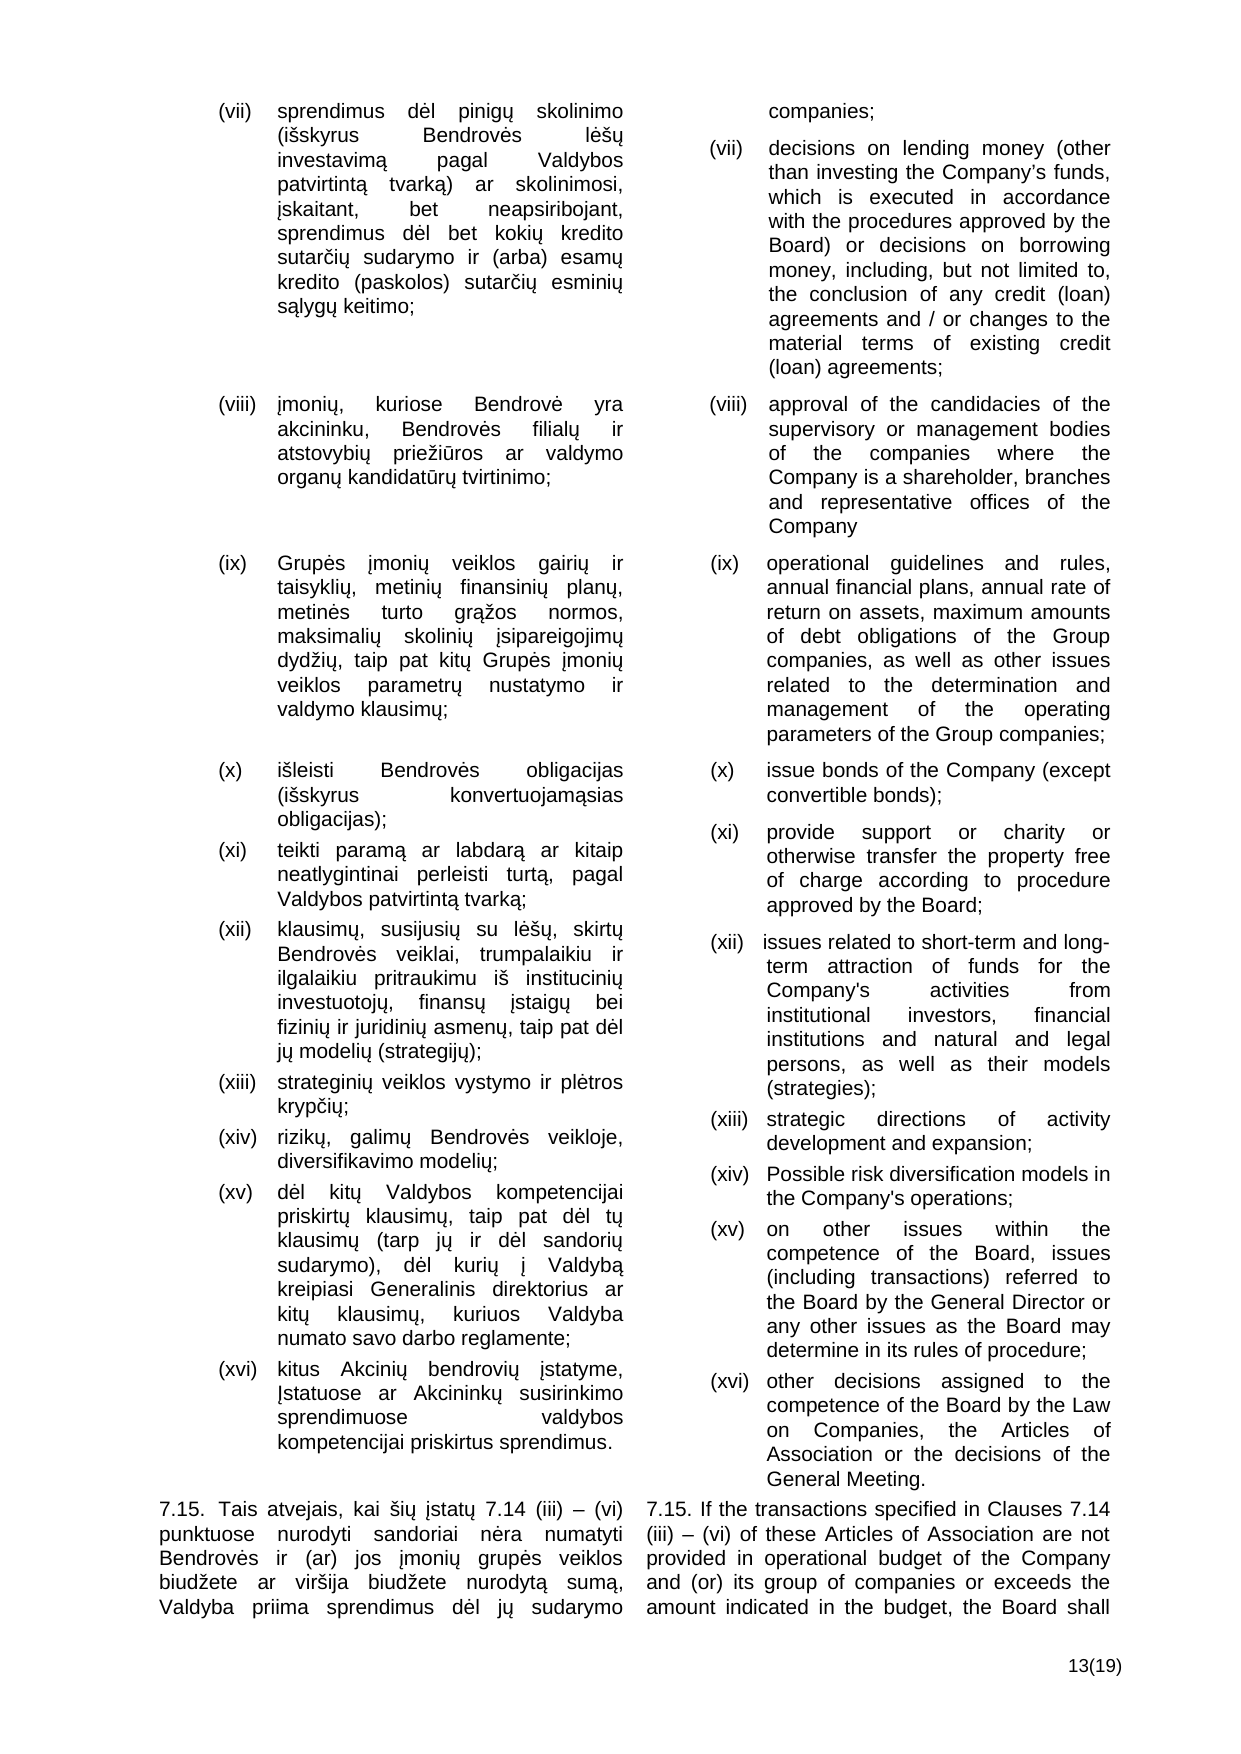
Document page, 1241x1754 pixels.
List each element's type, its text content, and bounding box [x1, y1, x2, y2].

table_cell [635, 1497, 1122, 1619]
table_cell (ix) operational guidelines and rules, annual financial plans, annual rate of return on assets, maximum amounts of debt obligations of the Group companies, as well as other issues related to the determination and management of the operating parameters of the Group companies; (x) issue bonds of the Company (except convertible bonds); (xi) provide support or charity or otherwise transfer the property free of charge according to procedure approved by the Board; (xii) issues related to short-term and long-term attraction of funds for the Company's activities from institutional investors, financial institutions and natural and legal persons, as well as their models (strategies); (xiii) strategic directions of activity development and expansion; (xiv) Possible risk diversification models in the Company's operations; (xv) on other issues within the competence of the Board, issues (including transactions) referred to the Board by the General Director or any other issues as the Board may determine in its rules of procedure; (xvi) other decisions assigned to the competence of the Board by the Law on Companies, the Articles of Association or the decisions of the General Meeting. [635, 551, 1122, 1497]
table_cell Grupės įmonių veiklos gairių ir taisyklių, metinių finansinių planų, metinės turto grąžos normos, maksimalių skolinių įsipareigojimų dydžių, taip pat kitų Grupės įmonių veiklos parametrų nustatymo ir valdymo klausimų; išleisti Bendrovės obligacijas (išskyrus konvertuojamąsias obligacijas); teikti paramą ar labdarą ar kitaip neatlygintinai perleisti turtą, pagal Valdybos patvirtintą tvarką; klausimų, susijusių su lėšų, skirtų Bendrovės veiklai, trumpalaikiu ir ilgalaikiu pritraukimu iš institucinių investuotojų, finansų įstaigų bei fizinių ir juridinių asmenų, taip pat dėl jų modelių (strategijų); strateginių veiklos vystymo ir plėtros krypčių; rizikų, galimų Bendrovės veikloje, diversifikavimo modelių; dėl kitų Valdybos kompetencijai priskirtų klausimų, taip pat dėl tų klausimų (tarp jų ir dėl sandorių sudarymo), dėl kurių į Valdybą kreipiasi Generalinis direktorius ar kitų klausimų, kuriuos Valdyba numato savo darbo reglamente; kitus Akcinių bendrovių įstatyme, Įstatuose ar Akcininkų susirinkimo sprendimuose valdybos kompetencijai priskirtus sprendimus. [148, 551, 635, 1497]
table_cell įmonių, kuriose Bendrovė yra akcininku, Bendrovės filialų ir atstovybių priežiūros ar valdymo organų kandidatūrų tvirtinimo; [148, 392, 635, 551]
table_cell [635, 99, 1122, 392]
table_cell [148, 1497, 635, 1619]
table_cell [148, 99, 635, 392]
table_cell approval of the candidacies of the supervisory or management bodies of the companies where the Company is a shareholder, branches and representative offices of the Company [635, 392, 1122, 551]
